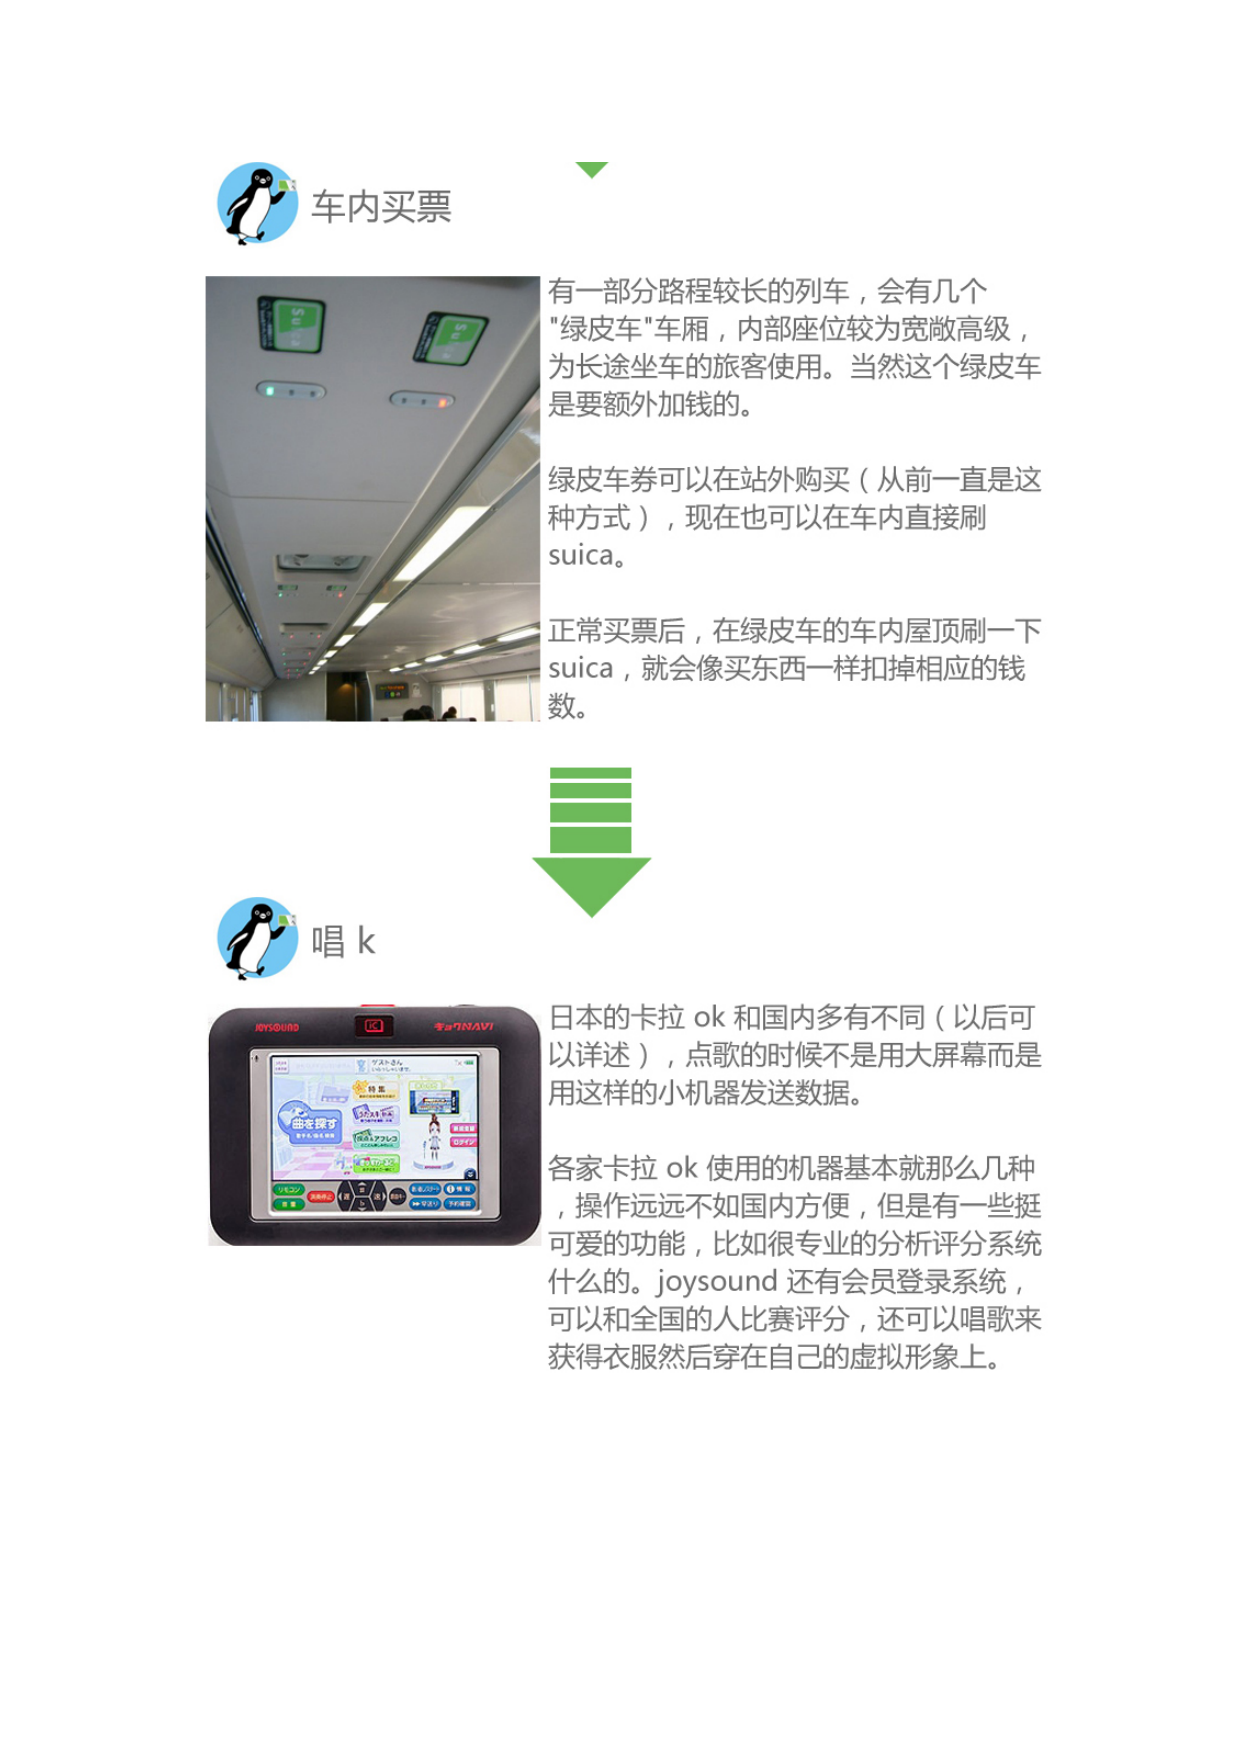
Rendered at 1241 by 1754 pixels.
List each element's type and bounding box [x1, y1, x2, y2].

picture [187, 162, 1054, 1405]
